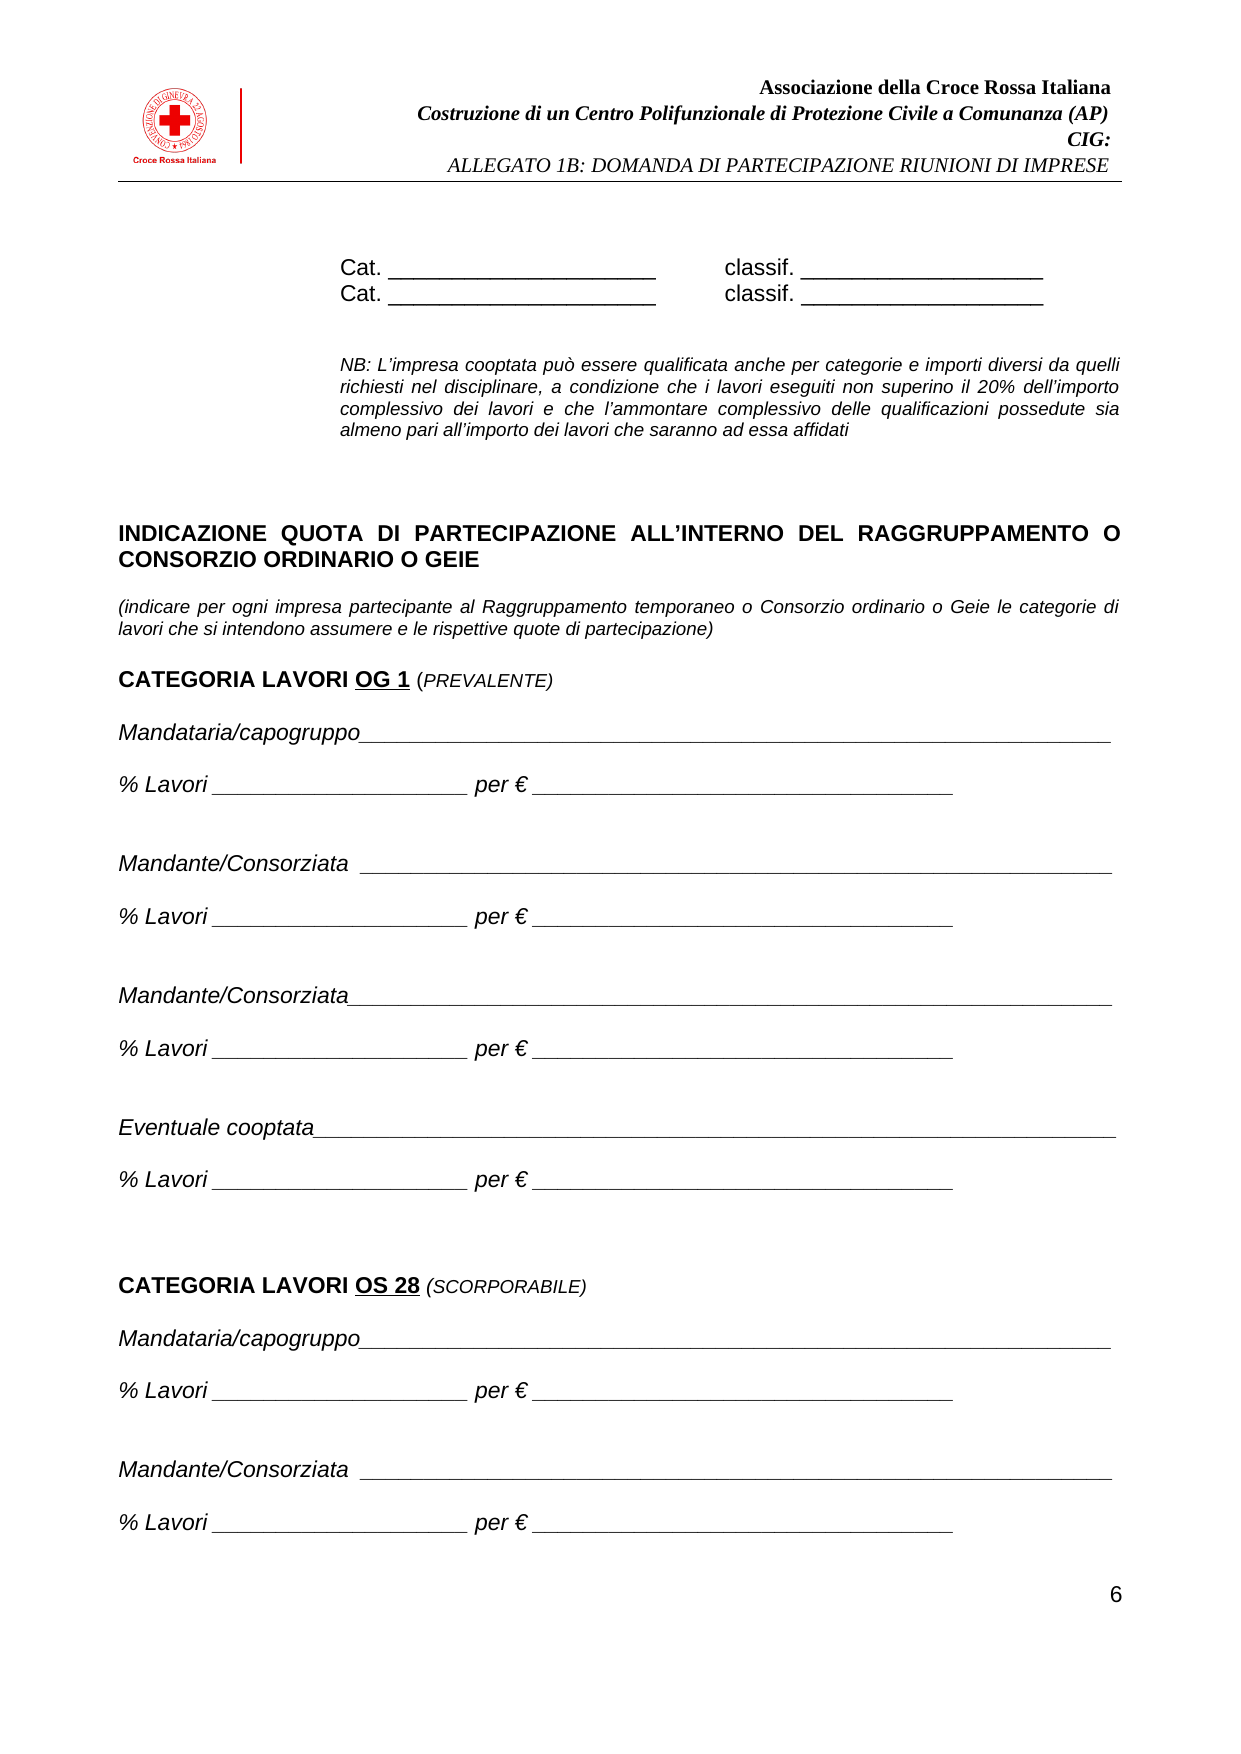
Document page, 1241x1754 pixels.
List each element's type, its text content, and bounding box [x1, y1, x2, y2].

picture [129, 86, 249, 170]
text % Lavori ____________________ per € _________________________________ [118, 771, 1122, 797]
text NB: L’impresa cooptata può essere qualificata anche per categorie e importi diversi da quelli richiesti nel disciplinare, a condizione che i lavori eseguiti non superino il 20% dell’importo complessivo dei lavori e che l’ammontare complessivo delle qualificazioni possedute sia almeno pari all’importo dei lavori che saranno ad essa affidati [340, 354, 1122, 441]
text Cat. _____________________ classif. ___________________ [340, 253, 1122, 280]
text Mandataria/capogruppo___________________________________________________________ [118, 718, 1122, 745]
text Mandante/Consorziata____________________________________________________________ [118, 982, 1122, 1008]
text % Lavori ____________________ per € _________________________________ [118, 1377, 1122, 1404]
text Mandante/Consorziata ___________________________________________________________ [118, 850, 1122, 877]
text INDICAZIONE QUOTA DI PARTECIPAZIONE ALL’INTERNO DEL RAGGRUPPAMENTO O CONSORZIO ORDINARIO O GEIE [118, 519, 1122, 572]
text % Lavori ____________________ per € _________________________________ [118, 903, 1122, 929]
text Eventuale cooptata_______________________________________________________________ [118, 1114, 1122, 1140]
text % Lavori ____________________ per € _________________________________ [118, 1509, 1122, 1535]
text (indicare per ogni impresa partecipante al Raggruppamento temporaneo o Consorzio ordinario o Geie le categorie di lavori che si intendono assumere e le rispettive quote di partecipazione) [118, 596, 1122, 639]
text Mandataria/capogruppo___________________________________________________________ [118, 1324, 1122, 1351]
text % Lavori ____________________ per € _________________________________ [118, 1035, 1122, 1061]
text Mandante/Consorziata ___________________________________________________________ [118, 1456, 1122, 1483]
text Cat. _____________________ classif. ___________________ [340, 280, 1122, 306]
text % Lavori ____________________ per € _________________________________ [118, 1166, 1122, 1193]
text CATEGORIA LAVORI OS 28 (SCORPORABILE) [118, 1272, 1122, 1298]
text CATEGORIA LAVORI OG 1 (PREVALENTE) [118, 666, 1122, 692]
